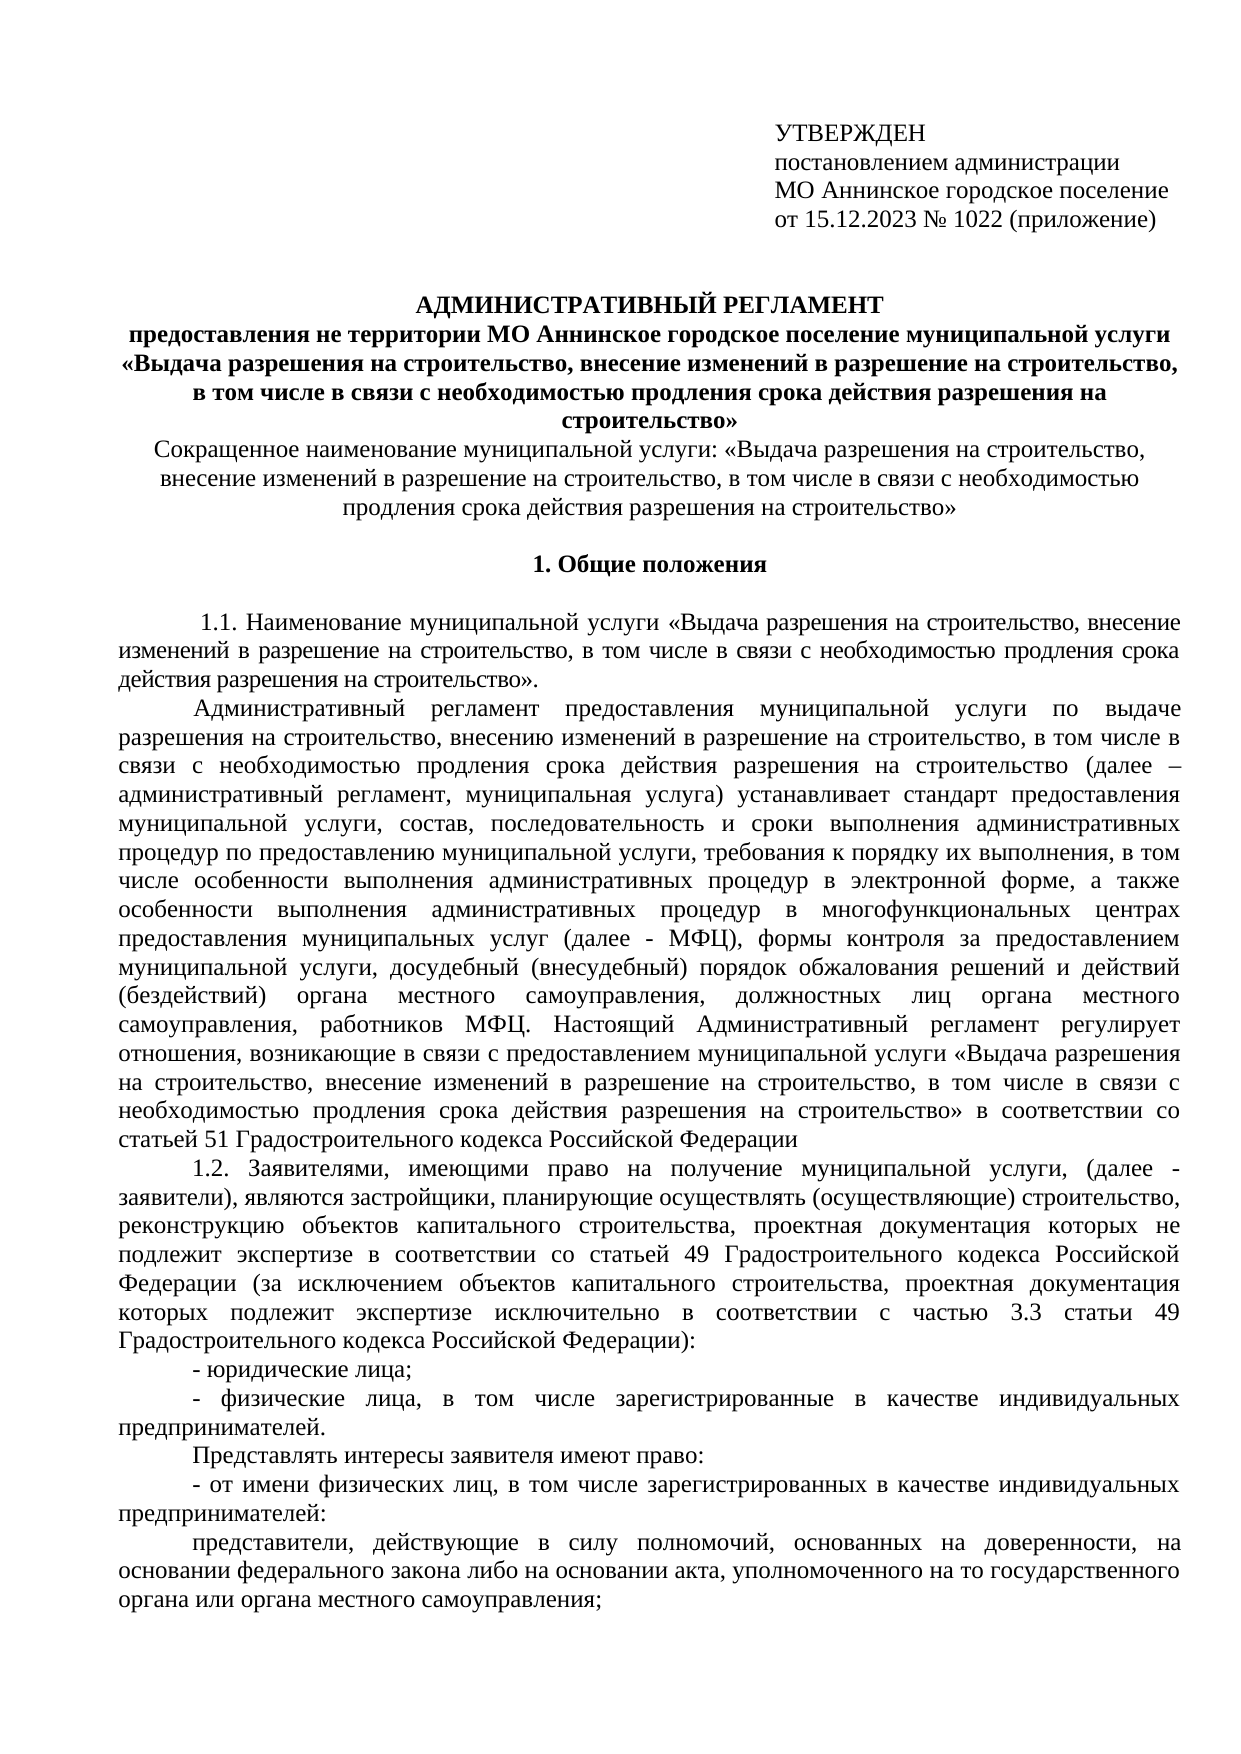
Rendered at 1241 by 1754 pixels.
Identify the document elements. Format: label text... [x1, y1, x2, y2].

list - от имени физических лиц, в том числе зарегистрированных в качестве индивидуальных предпринимателей: [118, 1469, 1181, 1527]
title 1. Общие положения [118, 549, 1181, 578]
list Представлять интересы заявителя имеют право: [118, 1441, 1181, 1469]
list - юридические лица; [118, 1354, 1181, 1383]
list представители, действующие в силу полномочий, основанных на доверенности, на основании федерального закона либо на основании акта, уполномоченного на то государственного органа или органа местного самоуправления; [118, 1527, 1181, 1613]
text 1.1. Наименование муниципальной услуги «Выдача разрешения на строительство, внесение изменений в разрешение на строительство, в том числе в связи с необходимостью продления срока действия разрешения на строительство». [118, 607, 1181, 693]
text УТВЕРЖДЕН постановлением администрации МО Аннинское городское поселение от 15.12.2023 № 1022 (приложение) [774, 118, 1181, 233]
text 1.2. Заявителями, имеющими право на получение муниципальной услуги, (далее - заявители), являются застройщики, планирующие осуществлять (осуществляющие) строительство, реконструкцию объектов капитального строительства, проектная документация которых не подлежит экспертизе в соответствии со статьей 49 Градостроительного кодекса Российской Федерации (за исключением объектов капитального строительства, проектная документация которых подлежит экспертизе исключительно в соответствии с частью 3.3 статьи 49 Градостроительного кодекса Российской Федерации): [118, 1153, 1181, 1354]
text Административный регламент предоставления муниципальной услуги по выдаче разрешения на строительство, внесению изменений в разрешение на строительство, в том числе в связи с необходимостью продления срока действия разрешения на строительство (далее – административный регламент, муниципальная услуга) устанавливает стандарт предоставления муниципальной услуги, состав, последовательность и сроки выполнения административных процедур по предоставлению муниципальной услуги, требования к порядку их выполнения, в том числе особенности выполнения административных процедур в электронной форме, а также особенности выполнения административных процедур в многофункциональных центрах предоставления муниципальных услуг (далее - МФЦ), формы контроля за предоставлением муниципальной услуги, досудебный (внесудебный) порядок обжалования решений и действий (бездействий) органа местного самоуправления, должностных лиц органа местного самоуправления, работников МФЦ. Настоящий Административный регламент регулирует отношения, возникающие в связи с предоставлением муниципальной услуги «Выдача разрешения на строительство, внесение изменений в разрешение на строительство, в том числе в связи с необходимостью продления срока действия разрешения на строительство» в соответствии со статьей 51 Градостроительного кодекса Российской Федерации [118, 693, 1181, 1153]
title АДМИНИСТРАТИВНЫЙ РЕГЛАМЕНТ предоставления не территории МО Аннинское городское поселение муниципальной услуги «Выдача разрешения на строительство, внесение изменений в разрешение на строительство, в том числе в связи с необходимостью продления срока действия разрешения на строительство» [118, 291, 1181, 434]
list - физические лица, в том числе зарегистрированные в качестве индивидуальных предпринимателей. [118, 1383, 1181, 1441]
text Сокращенное наименование муниципальной услуги: «Выдача разрешения на строительство, внесение изменений в разрешение на строительство, в том числе в связи с необходимостью продления срока действия разрешения на строительство» [118, 434, 1181, 521]
